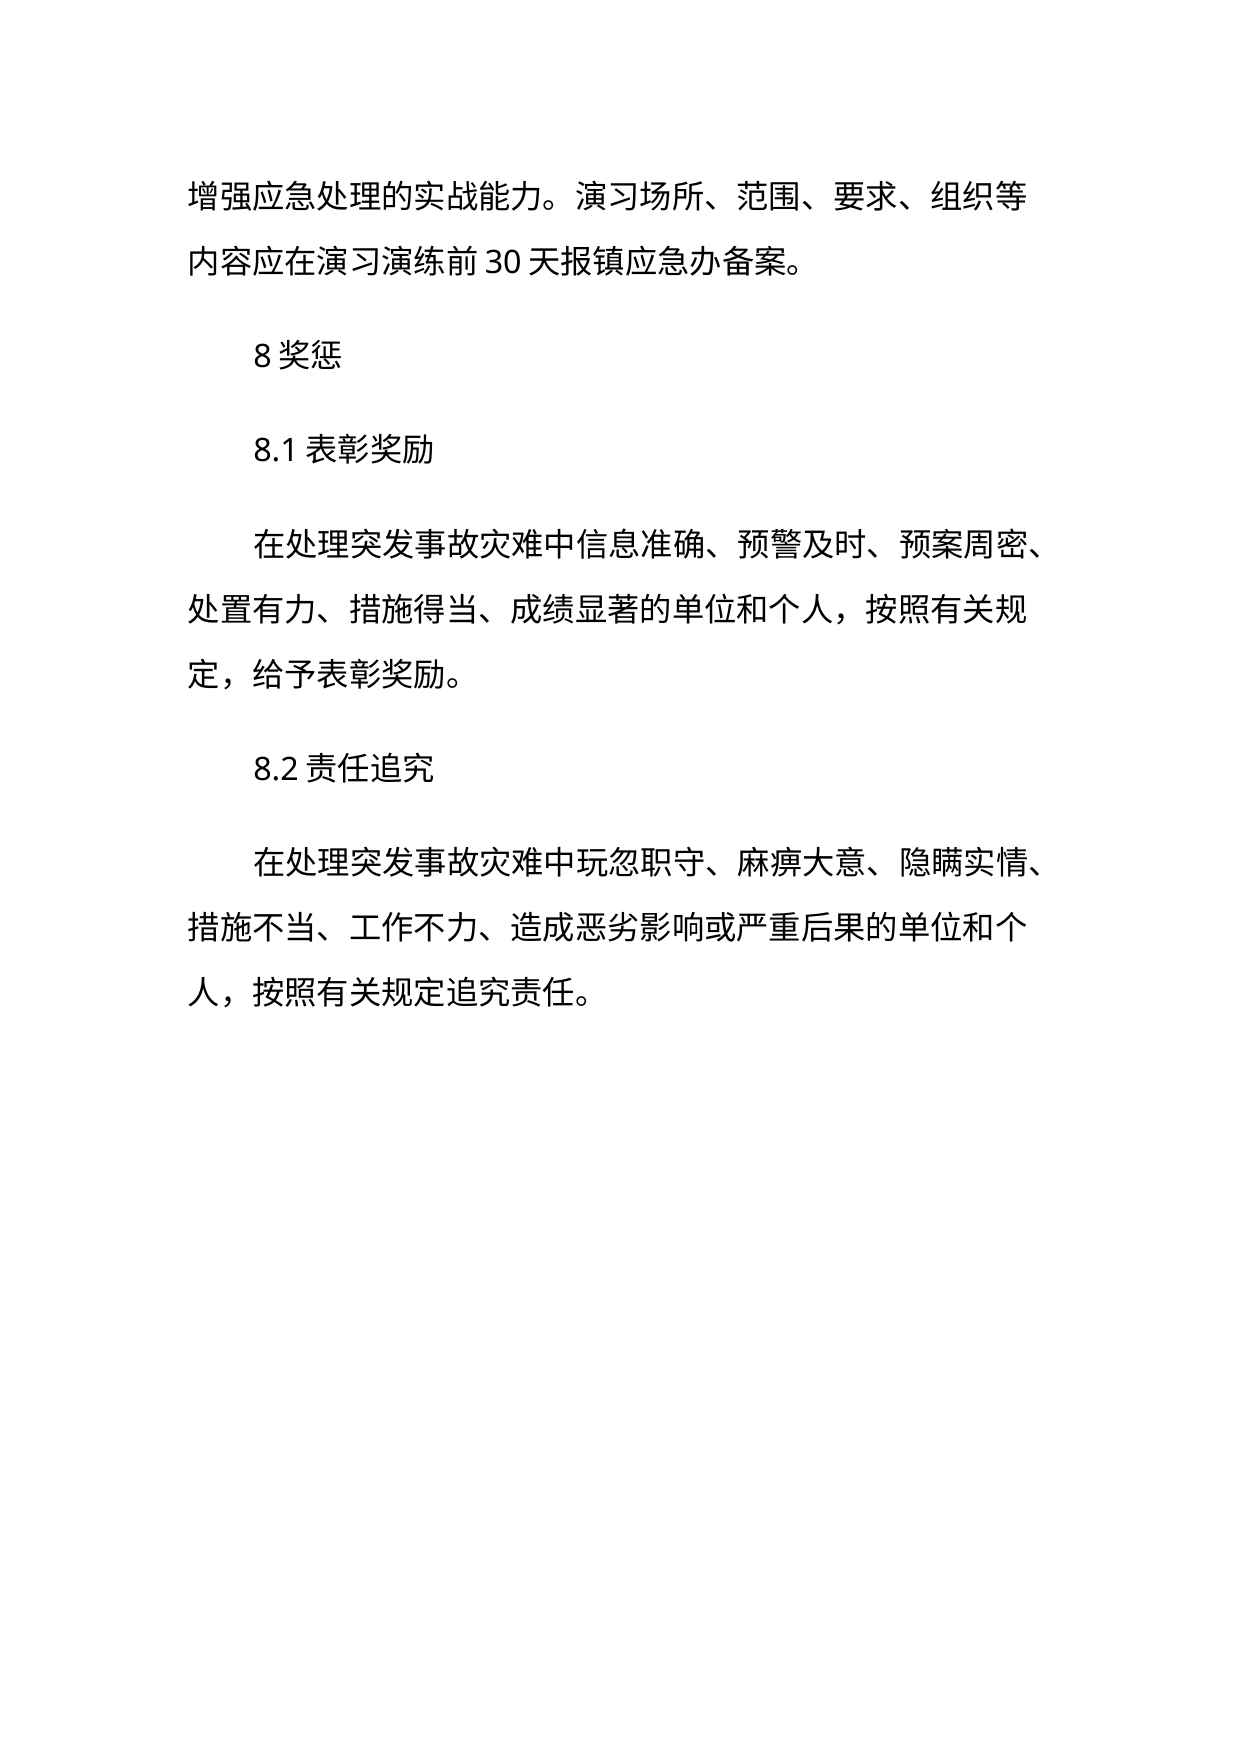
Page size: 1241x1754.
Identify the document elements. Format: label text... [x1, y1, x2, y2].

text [187, 162, 1053, 292]
text 8.2责任追究 [187, 734, 1053, 799]
text 8.1表彰奖励 [187, 415, 1053, 480]
text 8奖惩 [187, 321, 1053, 386]
text 在处理突发事故灾难中信息准确、预警及时、预案周密、处置有力、措施得当、成绩显著的单位和个人，按照有关规定，给予表彰奖励。 [187, 509, 1053, 704]
text 在处理突发事故灾难中玩忽职守、麻痹大意、隐瞒实情、措施不当、工作不力、造成恶劣影响或严重后果的单位和个人，按照有关规定追究责任。 [187, 828, 1051, 1023]
